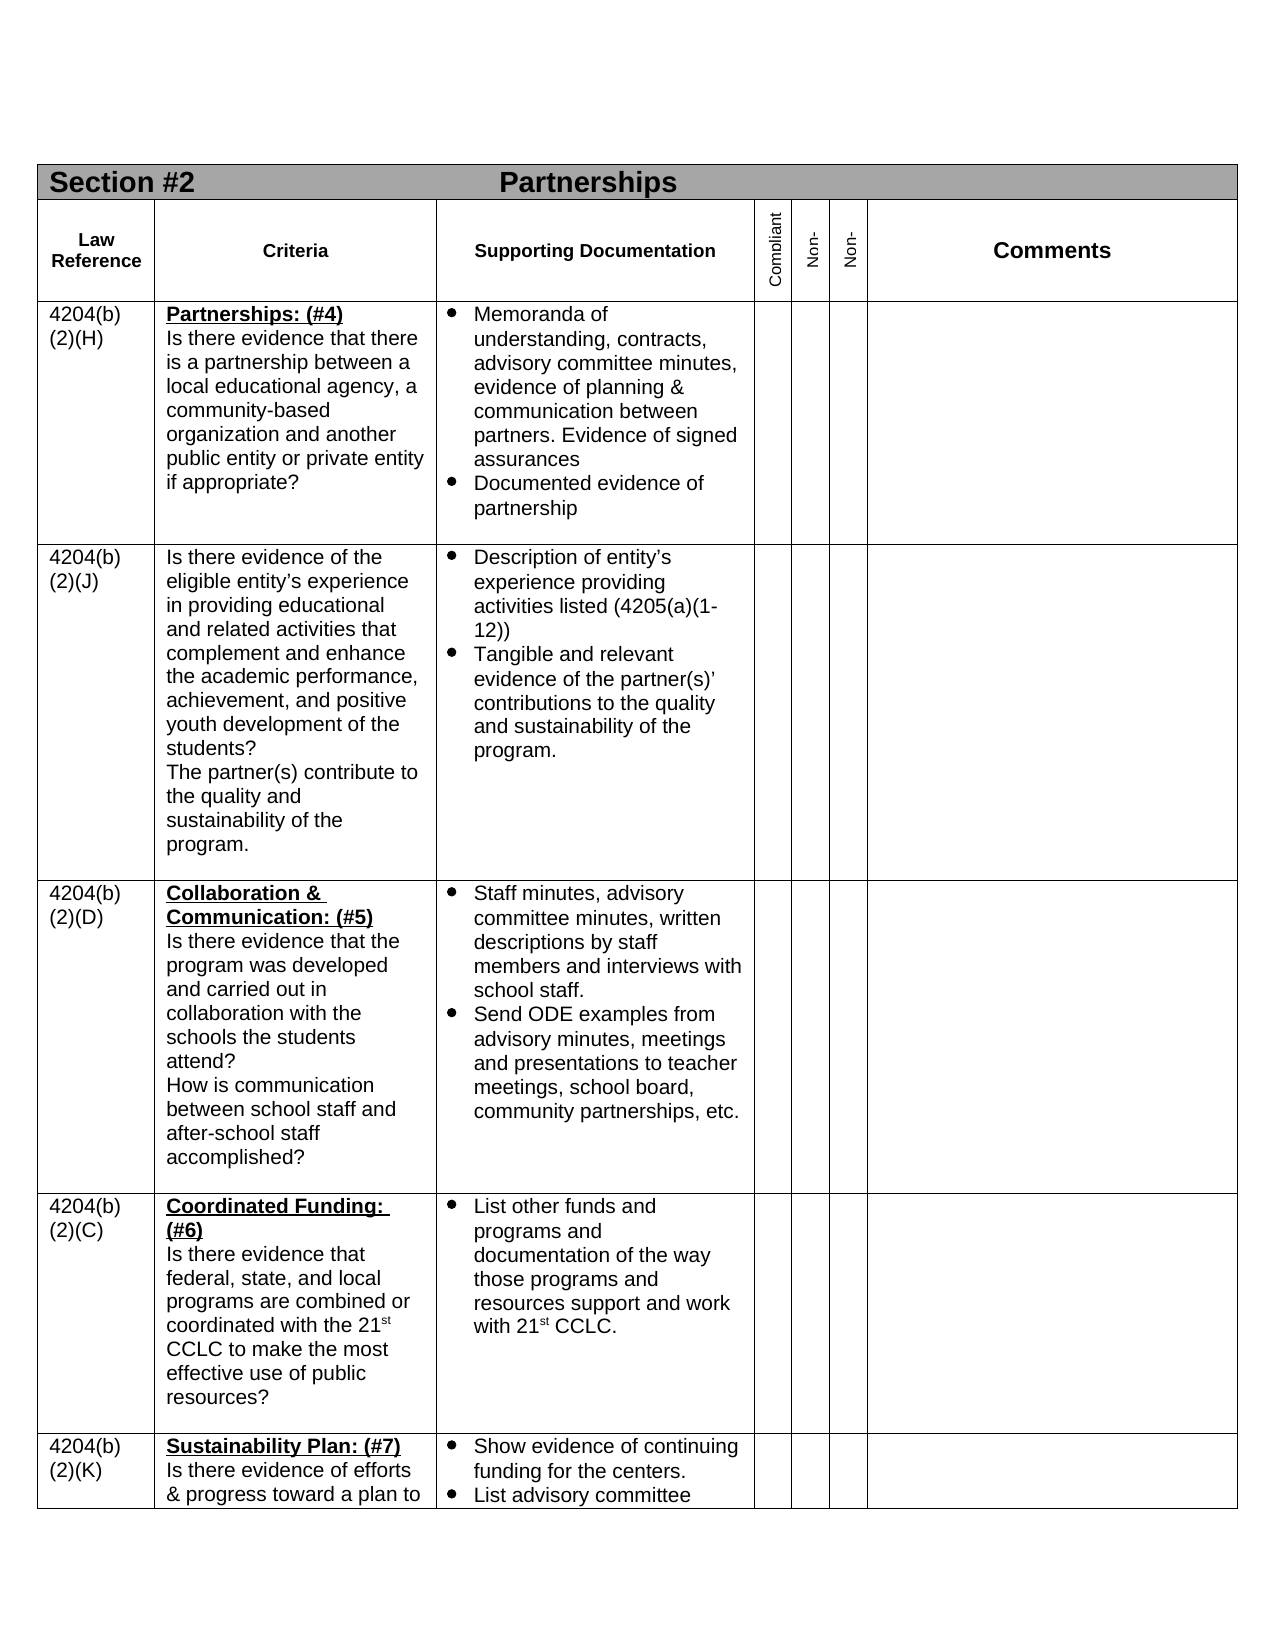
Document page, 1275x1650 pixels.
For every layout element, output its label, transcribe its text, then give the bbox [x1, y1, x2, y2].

table_cell [868, 881, 1237, 1192]
table_cell List other funds and programs and documentation of the way those programs and resources support and work with 21st CCLC. [437, 1194, 754, 1433]
table_cell Non-Compliant [792, 200, 829, 301]
table_cell [830, 881, 867, 1192]
table_cell 4204(b) (2)(D) [38, 881, 154, 1192]
table_cell [755, 302, 791, 543]
table_cell [868, 1194, 1237, 1433]
table_cell [830, 1434, 867, 1508]
table_cell [868, 545, 1237, 880]
table_cell Is there evidence of the eligible entity’s experience in providing educational and related activities that complement and enhance the academic performance, achievement, and positive youth development of the students? The partner(s) contribute to the quality and sustainability of the program. [155, 545, 436, 880]
table_cell Law Reference [38, 200, 154, 301]
table_header Section #2 Partnerships [38, 165, 1237, 199]
table_cell 4204(b) (2)(H) [38, 302, 154, 543]
table_cell [792, 1194, 829, 1433]
table_cell [755, 1434, 791, 1508]
table_cell [868, 1434, 1237, 1508]
table_cell 4204(b) (2)(J) [38, 545, 154, 880]
table_cell [792, 1434, 829, 1508]
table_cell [155, 1434, 436, 1508]
table_cell Supporting Documentation [437, 200, 754, 301]
table_cell 4204(b) (2)(C) [38, 1194, 154, 1433]
table_cell Collaboration & Communication: (#5) Is there evidence that the program was developed and carried out in collaboration with the schools the students attend? How is communication between school staff and after-school staff accomplished? [155, 881, 436, 1192]
table_cell [830, 1194, 867, 1433]
table_cell [755, 545, 791, 880]
table_cell [792, 302, 829, 543]
table_cell [830, 545, 867, 880]
table_cell [755, 881, 791, 1192]
table_cell Description of entity’s experience providing activities listed (4205(a)(1-12)) Tangible and relevant evidence of the partner(s)’ contributions to the quality and sustainability of the program. [437, 545, 754, 880]
table_cell Non-Applicable [830, 200, 867, 301]
table_cell Staff minutes, advisory committee minutes, written descriptions by staff members and interviews with school staff. Send ODE examples from advisory minutes, meetings and presentations to teacher meetings, school board, community partnerships, etc. [437, 881, 754, 1192]
table_cell [755, 1194, 791, 1433]
table_cell [830, 302, 867, 543]
table_cell Memoranda of understanding, contracts, advisory committee minutes, evidence of planning & communication between partners. Evidence of signed assurances Documented evidence of partnership [437, 302, 754, 543]
table_cell Criteria [155, 200, 436, 301]
table_cell Compliant [755, 200, 791, 301]
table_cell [437, 1434, 754, 1508]
table_cell Comments [868, 200, 1237, 301]
table_cell Coordinated Funding: (#6) Is there evidence that federal, state, and local programs are combined or coordinated with the 21st CCLC to make the most effective use of public resources? [155, 1194, 436, 1433]
table_cell [868, 302, 1237, 543]
table_cell 4204(b) (2)(K) [38, 1434, 154, 1508]
table_cell [792, 881, 829, 1192]
table_cell Partnerships: (#4) Is there evidence that there is a partnership between a local educational agency, a community-based organization and another public entity or private entity if appropriate? [155, 302, 436, 543]
table_cell [792, 545, 829, 880]
